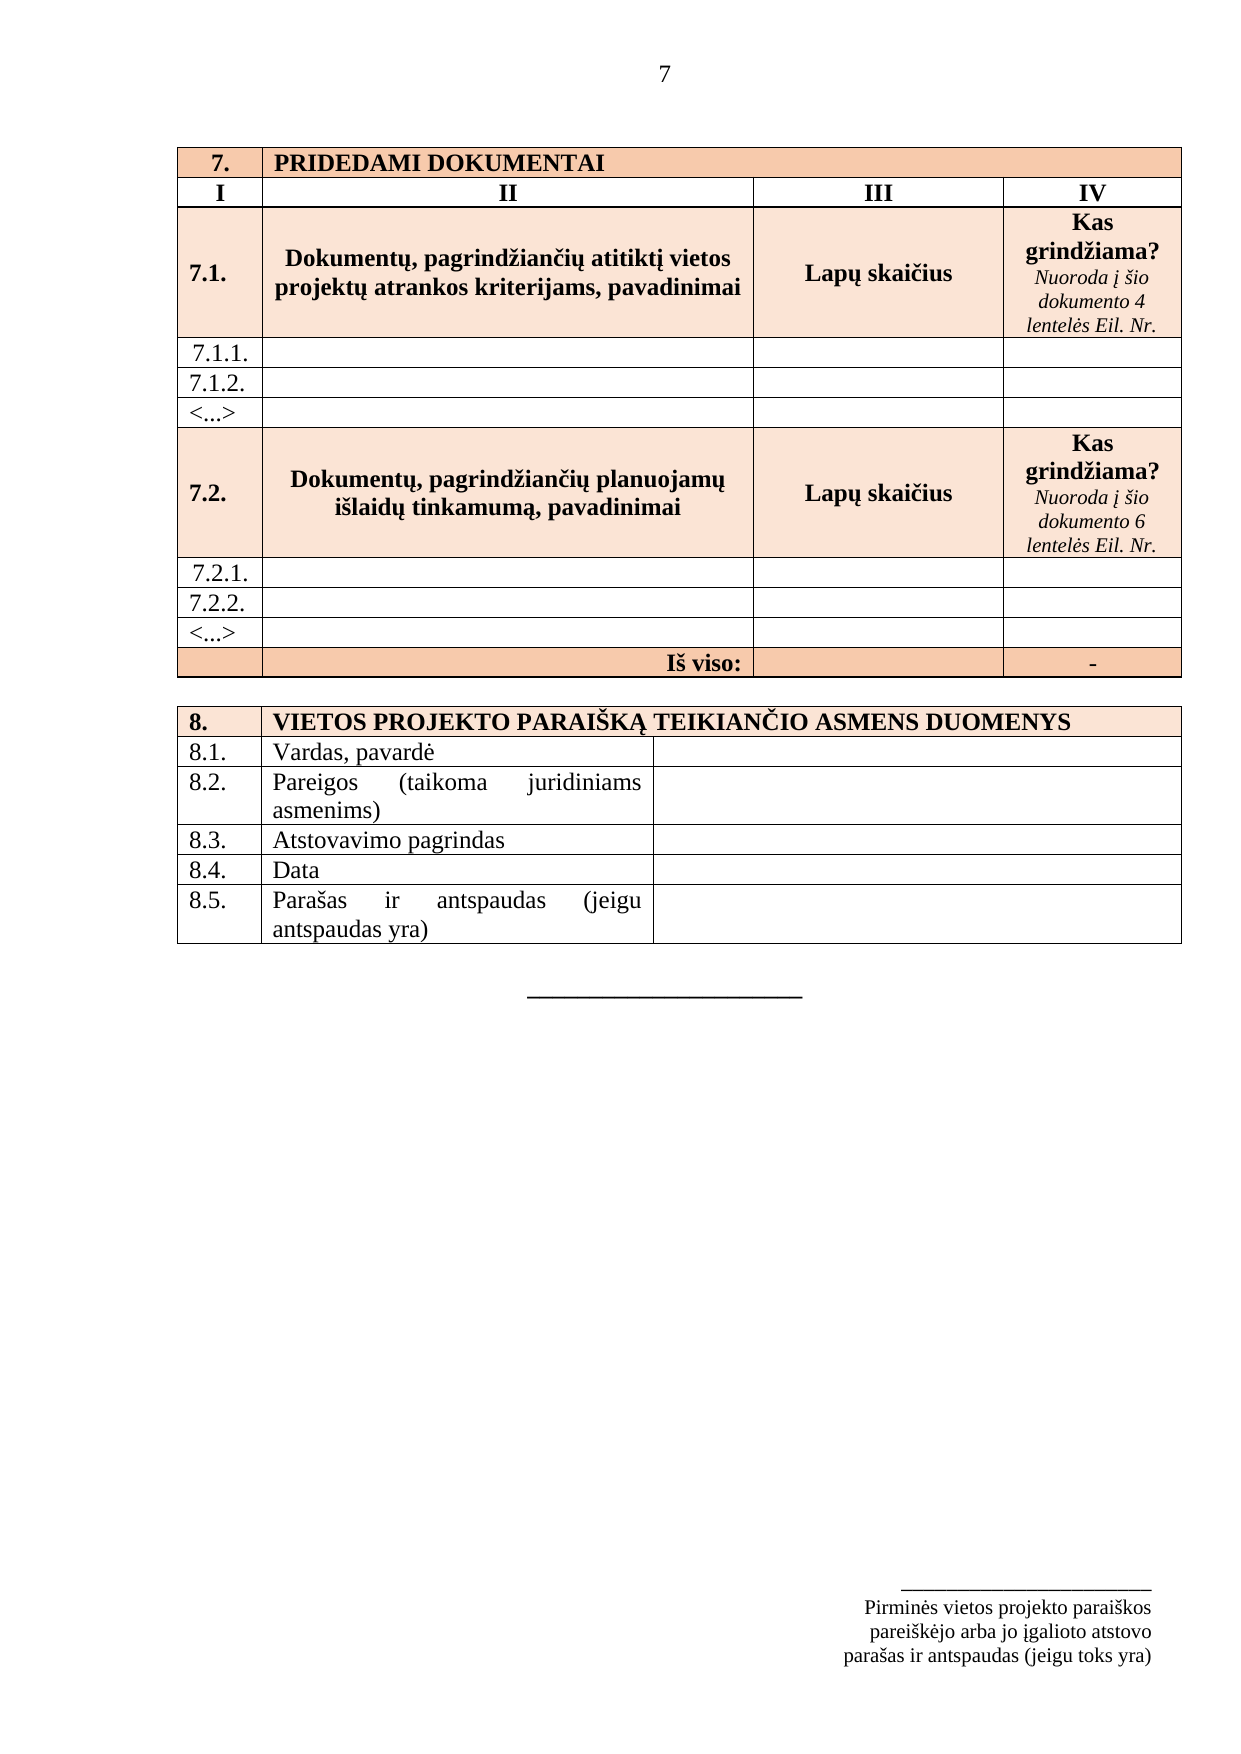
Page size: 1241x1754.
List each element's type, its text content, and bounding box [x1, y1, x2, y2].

table_cell Atstovavimo pagrindas [262, 825, 653, 854]
table_cell [754, 558, 1003, 587]
table_cell I [178, 178, 262, 206]
table_header VIETOS PROJEKTO PARAIŠKĄ TEIKIANČIO ASMENS DUOMENYS [262, 707, 1181, 736]
table_cell [178, 648, 262, 676]
table_cell [263, 338, 753, 367]
table_cell [263, 588, 753, 617]
table_cell [654, 825, 1181, 854]
table_cell 8.2. [178, 767, 261, 824]
table_cell 8.5. [178, 885, 261, 942]
table_cell [1004, 588, 1181, 617]
table_cell Lapų skaičius [754, 428, 1003, 557]
table_cell Kas grindžiama? Nuoroda į šio dokumento 6 lentelės Eil. Nr. [1004, 428, 1181, 557]
table_cell IV [1004, 178, 1181, 206]
table_cell 8.4. [178, 855, 261, 884]
table_cell Dokumentų, pagrindžiančių atitiktį vietos projektų atrankos kriterijams, pavadinimai [263, 208, 753, 337]
table_cell II [263, 178, 753, 206]
table_cell Pareigos (taikoma juridiniams asmenims) [262, 767, 653, 824]
table_cell [1004, 338, 1181, 367]
table_cell [1004, 558, 1181, 587]
table_cell Iš viso: [263, 648, 753, 676]
table_cell <...> [178, 618, 262, 647]
table_cell III [754, 178, 1003, 206]
text ______________________ [177, 972, 1152, 1001]
table_cell [263, 368, 753, 397]
table_cell 7.2.2. [178, 588, 262, 617]
table_cell Parašas ir antspaudas (jeigu antspaudas yra) [262, 885, 653, 942]
table_cell [1004, 398, 1181, 427]
table_cell [263, 558, 753, 587]
table_cell [1004, 618, 1181, 647]
table_cell <...> [178, 398, 262, 427]
table_cell Data [262, 855, 653, 884]
table_cell Vardas, pavardė [262, 737, 653, 766]
table_cell [754, 648, 1003, 676]
table_cell Lapų skaičius [754, 208, 1003, 337]
table_cell [754, 588, 1003, 617]
table_cell 8.3. [178, 825, 261, 854]
table_header PRIDEDAMI DOKUMENTAI [263, 148, 1181, 177]
table_cell [263, 618, 753, 647]
table_cell 7.1.2. [178, 368, 262, 397]
table_cell [754, 338, 1003, 367]
table_cell [654, 767, 1181, 824]
table_cell 7.1.1. [178, 338, 262, 367]
table_header 7. [178, 148, 262, 177]
table_cell Kas grindžiama? Nuoroda į šio dokumento 4 lentelės Eil. Nr. [1004, 208, 1181, 337]
table_cell [1004, 368, 1181, 397]
table_cell 8.1. [178, 737, 261, 766]
table_cell 7.2. [178, 428, 262, 557]
table_cell [263, 398, 753, 427]
table_cell - [1004, 648, 1181, 676]
table_cell [754, 618, 1003, 647]
table_cell [654, 737, 1181, 766]
table_cell [754, 368, 1003, 397]
table_cell [654, 885, 1181, 942]
table_cell 7.2.1. [178, 558, 262, 587]
table_header 8. [178, 707, 261, 736]
table_cell 7.1. [178, 208, 262, 337]
table_cell [654, 855, 1181, 884]
table_cell [754, 398, 1003, 427]
table_cell Dokumentų, pagrindžiančių planuojamų išlaidų tinkamumą, pavadinimai [263, 428, 753, 557]
